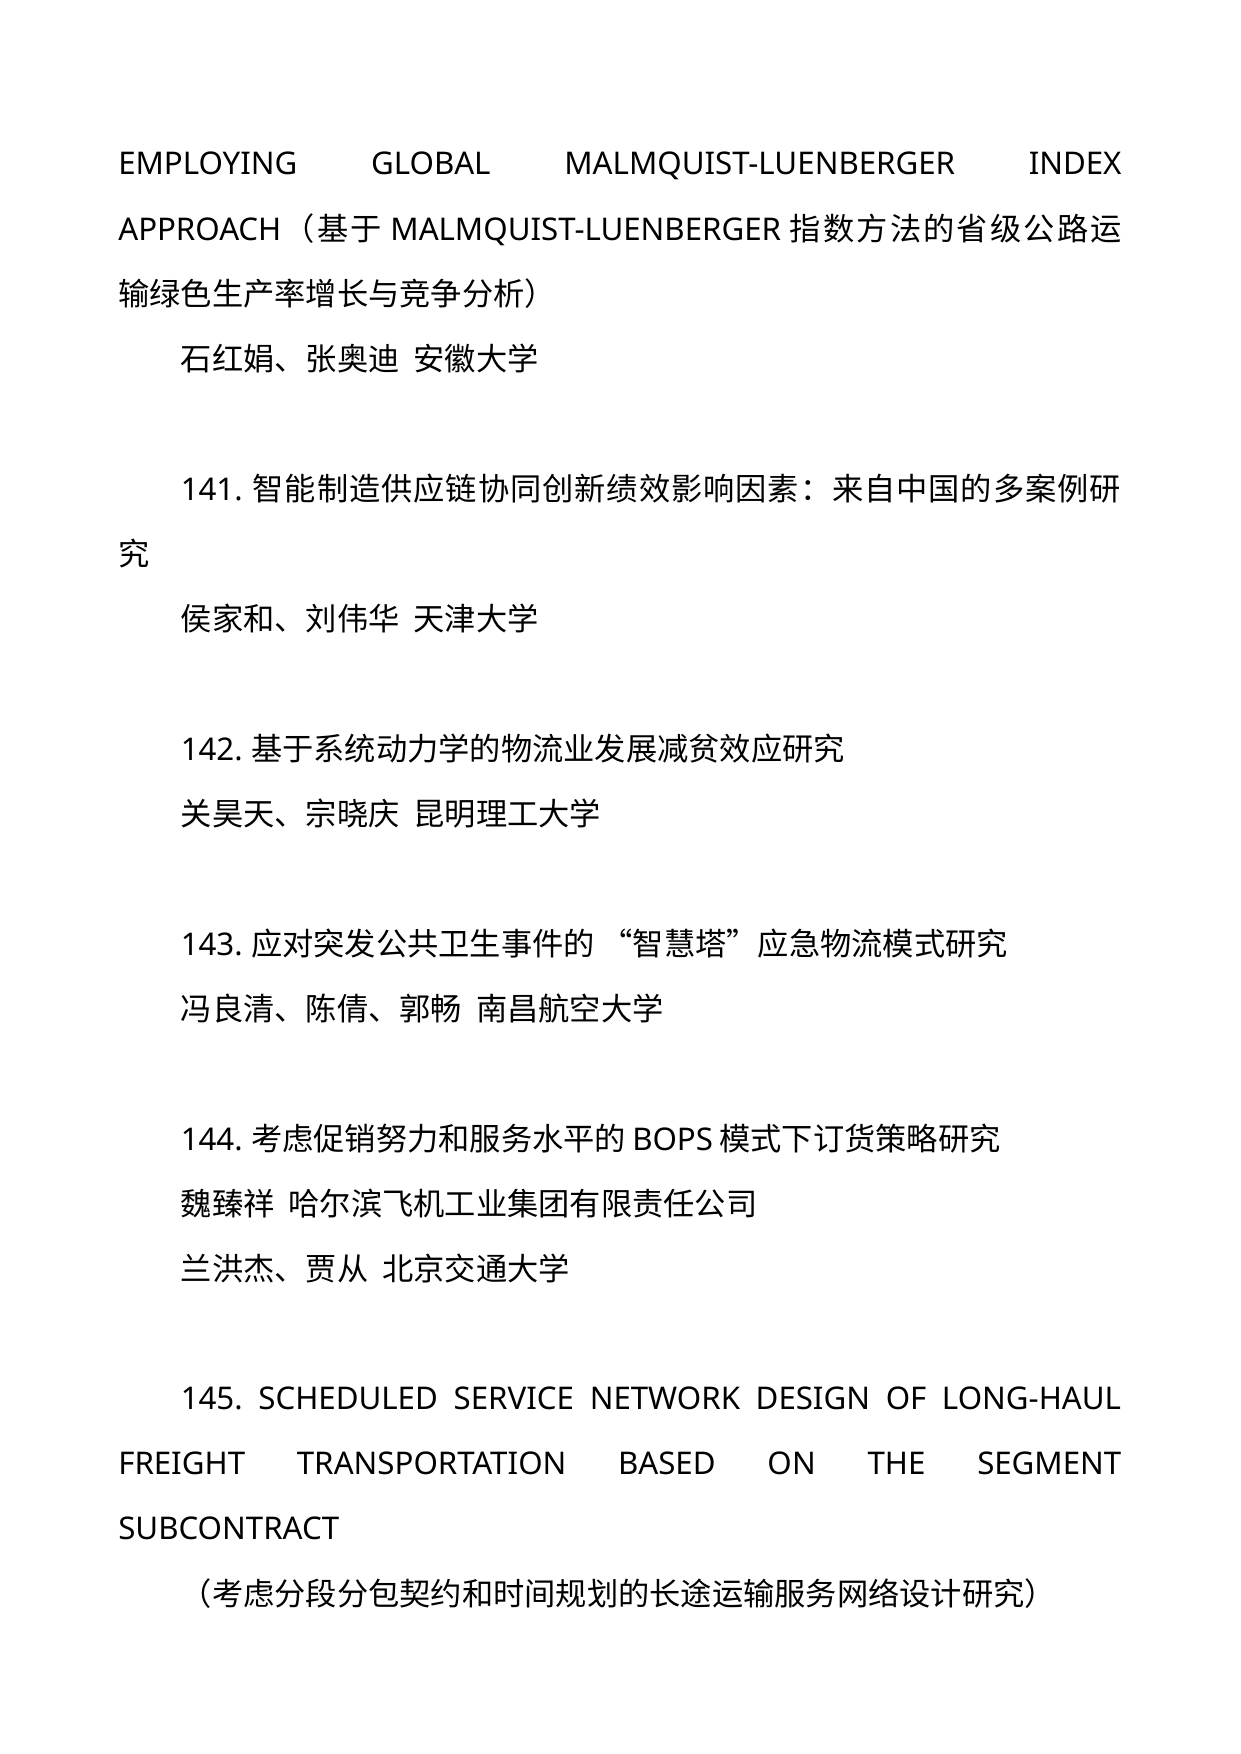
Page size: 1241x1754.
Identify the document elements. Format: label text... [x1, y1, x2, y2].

text 侯家和、刘伟华 天津大学 [118, 584, 1122, 649]
text 冯良清、陈倩、郭畅 南昌航空大学 [118, 974, 1122, 1039]
text 141. 智能制造供应链协同创新绩效影响因素：来自中国的多案例研究 [118, 454, 1122, 584]
text 兰洪杰、贾从 北京交通大学 [118, 1234, 1122, 1299]
text 142. 基于系统动力学的物流业发展减贫效应研究 [118, 714, 1122, 779]
text 石红娟、张奥迪 安徽大学 [118, 324, 1122, 389]
text 143. 应对突发公共卫生事件的 “智慧塔”应急物流模式研究 [118, 909, 1122, 974]
text （考虑分段分包契约和时间规划的长途运输服务网络设计研究） [118, 1559, 1122, 1624]
text 魏臻祥 哈尔滨飞机工业集团有限责任公司 [118, 1169, 1122, 1234]
text 145. SCHEDULED SERVICE NETWORK DESIGN OF LONG-HAUL FREIGHT TRANSPORTATION BASED ON THE SEGMENT SUBCONTRACT [118, 1364, 1122, 1559]
text 关昊天、宗晓庆 昆明理工大学 [118, 779, 1122, 844]
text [118, 129, 1122, 324]
text 144. 考虑促销努力和服务水平的BOPS模式下订货策略研究 [118, 1104, 1122, 1169]
